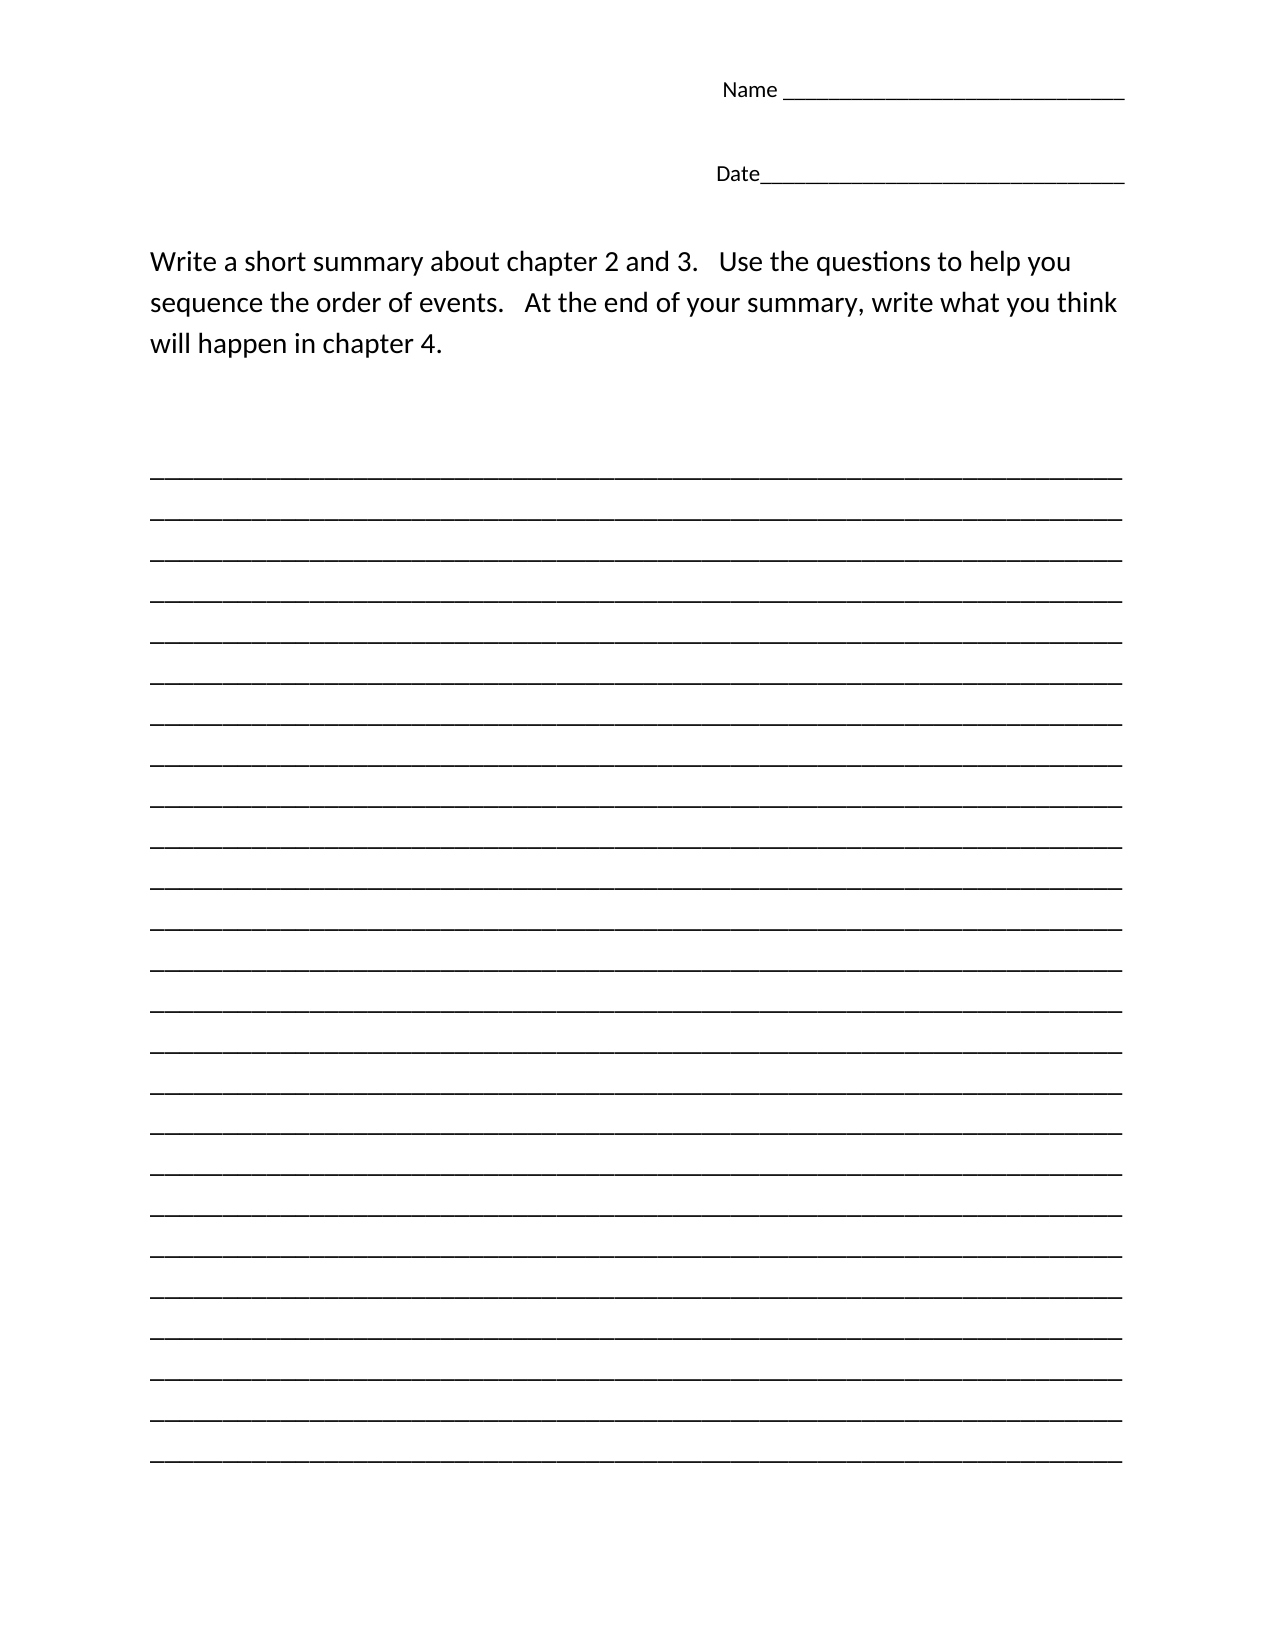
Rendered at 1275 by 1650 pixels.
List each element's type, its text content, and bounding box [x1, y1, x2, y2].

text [150, 448, 1125, 1467]
text Write a short summary about chapter 2 and 3. Use the questions to help you sequence the order of events. At the end of your summary, write what you think will happen in chapter 4. [150, 243, 1125, 361]
